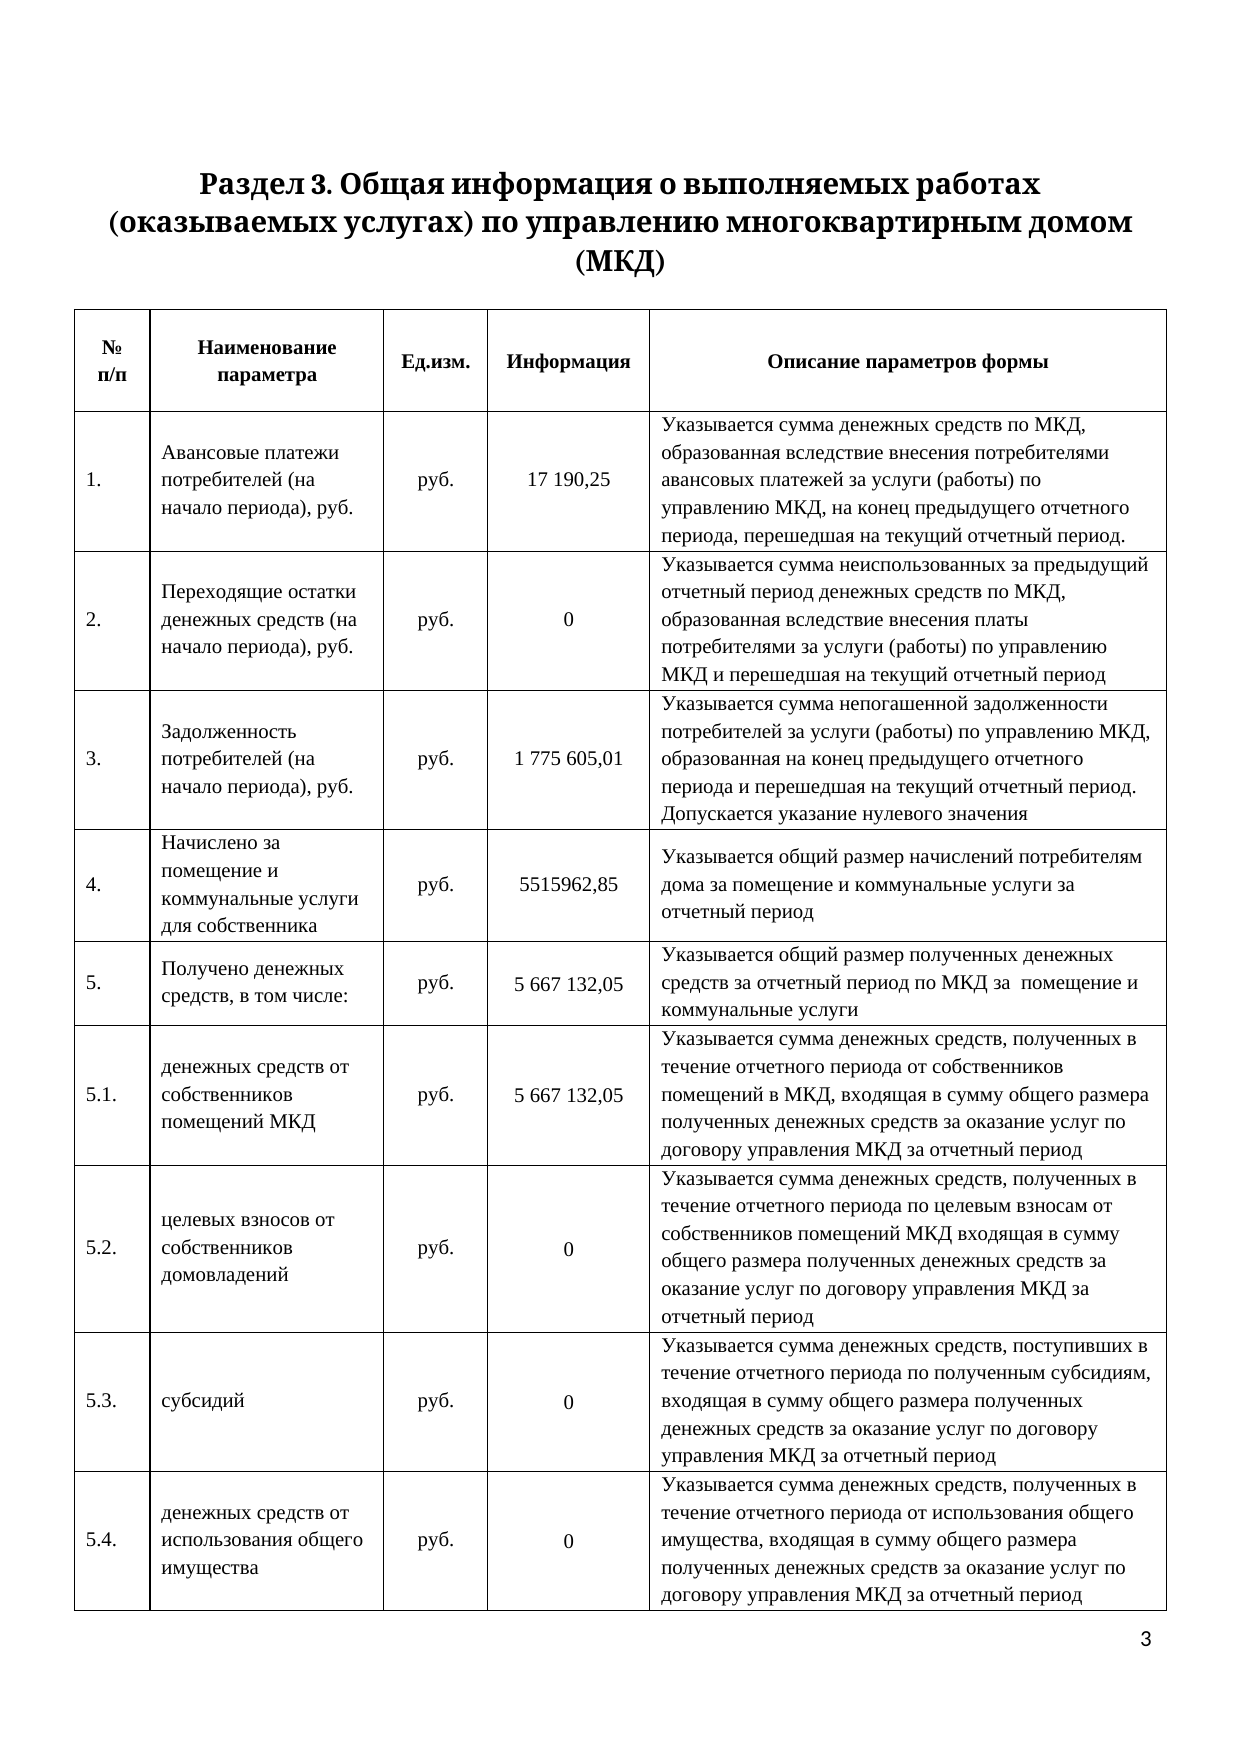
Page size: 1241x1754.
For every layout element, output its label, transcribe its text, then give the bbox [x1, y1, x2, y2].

table_cell Начислено за помещение и коммунальные услуги для собственника [151, 830, 383, 941]
table_cell Задолженность потребителей (на начало периода), руб. [151, 691, 383, 829]
table_cell 17 190,25 [488, 412, 649, 551]
table_header № п/п [75, 310, 149, 411]
table_cell руб. [384, 1333, 487, 1471]
table_header Ед.изм. [384, 310, 487, 411]
table_cell 0 [488, 1166, 649, 1332]
table_cell Указывается сумма денежных средств, поступивших в течение отчетного периода по полученным субсидиям, входящая в сумму общего размера полученных денежных средств за оказание услуг по договору управления МКД за отчетный период [650, 1333, 1166, 1471]
table_header Наименование параметра [151, 310, 383, 411]
table_cell руб. [384, 1472, 487, 1610]
table_header Описание параметров формы [650, 310, 1166, 411]
table_cell Указывается сумма денежных средств, полученных в течение отчетного периода от использования общего имущества, входящая в сумму общего размера полученных денежных средств за оказание услуг по договору управления МКД за отчетный период [650, 1472, 1166, 1610]
table_cell 5. [75, 942, 149, 1025]
table_cell субсидий [151, 1333, 383, 1471]
table_cell руб. [384, 1026, 487, 1164]
table_cell руб. [384, 1166, 487, 1332]
table_cell руб. [384, 412, 487, 551]
table_cell 5.2. [75, 1166, 149, 1332]
table_cell руб. [384, 830, 487, 941]
table_cell Указывается сумма денежных средств, полученных в течение отчетного периода от собственников помещений в МКД, входящая в сумму общего размера полученных денежных средств за оказание услуг по договору управления МКД за отчетный период [650, 1026, 1166, 1164]
table_cell 4. [75, 830, 149, 941]
table_cell 0 [488, 552, 649, 690]
table_cell 0 [488, 1333, 649, 1471]
table_cell 0 [488, 1472, 649, 1610]
table_cell 3. [75, 691, 149, 829]
table_cell 5515962,85 [488, 830, 649, 941]
table_cell денежных средств от собственников помещений МКД [151, 1026, 383, 1164]
table_cell 5 667 132,05 [488, 942, 649, 1025]
table_header Информация [488, 310, 649, 411]
table_cell руб. [384, 552, 487, 690]
table_cell целевых взносов от собственников домовладений [151, 1166, 383, 1332]
table_cell Указывается сумма денежных средств по МКД, образованная вследствие внесения потребителями авансовых платежей за услуги (работы) по управлению МКД, на конец предыдущего отчетного периода, перешедшая на текущий отчетный период. [650, 412, 1166, 551]
table_cell руб. [384, 942, 487, 1025]
table_cell Получено денежных средств, в том числе: [151, 942, 383, 1025]
table_cell Указывается сумма денежных средств, полученных в течение отчетного периода по целевым взносам от собственников помещений МКД входящая в сумму общего размера полученных денежных средств за оказание услуг по договору управления МКД за отчетный период [650, 1166, 1166, 1332]
table_cell руб. [384, 691, 487, 829]
table_cell 5.4. [75, 1472, 149, 1610]
table_cell Авансовые платежи потребителей (на начало периода), руб. [151, 412, 383, 551]
table_cell Указывается общий размер полученных денежных средств за отчетный период по МКД за помещение и коммунальные услуги [650, 942, 1166, 1025]
table_cell 1. [75, 412, 149, 551]
table_cell Переходящие остатки денежных средств (на начало периода), руб. [151, 552, 383, 690]
table_cell Указывается сумма непогашенной задолженности потребителей за услуги (работы) по управлению МКД, образованная на конец предыдущего отчетного периода и перешедшая на текущий отчетный период. Допускается указание нулевого значения [650, 691, 1166, 829]
table_cell Указывается сумма неиспользованных за предыдущий отчетный период денежных средств по МКД, образованная вследствие внесения платы потребителями за услуги (работы) по управлению МКД и перешедшая на текущий отчетный период [650, 552, 1166, 690]
table_cell 5 667 132,05 [488, 1026, 649, 1164]
table_cell денежных средств от использования общего имущества [151, 1472, 383, 1610]
table_cell 1 775 605,01 [488, 691, 649, 829]
table_cell Указывается общий размер начислений потребителям дома за помещение и коммунальные услуги за отчетный период [650, 830, 1166, 941]
table_cell 5.3. [75, 1333, 149, 1471]
table_cell 2. [75, 552, 149, 690]
text Раздел 3. Общая информация о выполняемых работах (оказываемых услугах) по управлению многоквартирным домом (МКД) [89, 168, 1152, 279]
table_cell 5.1. [75, 1026, 149, 1164]
